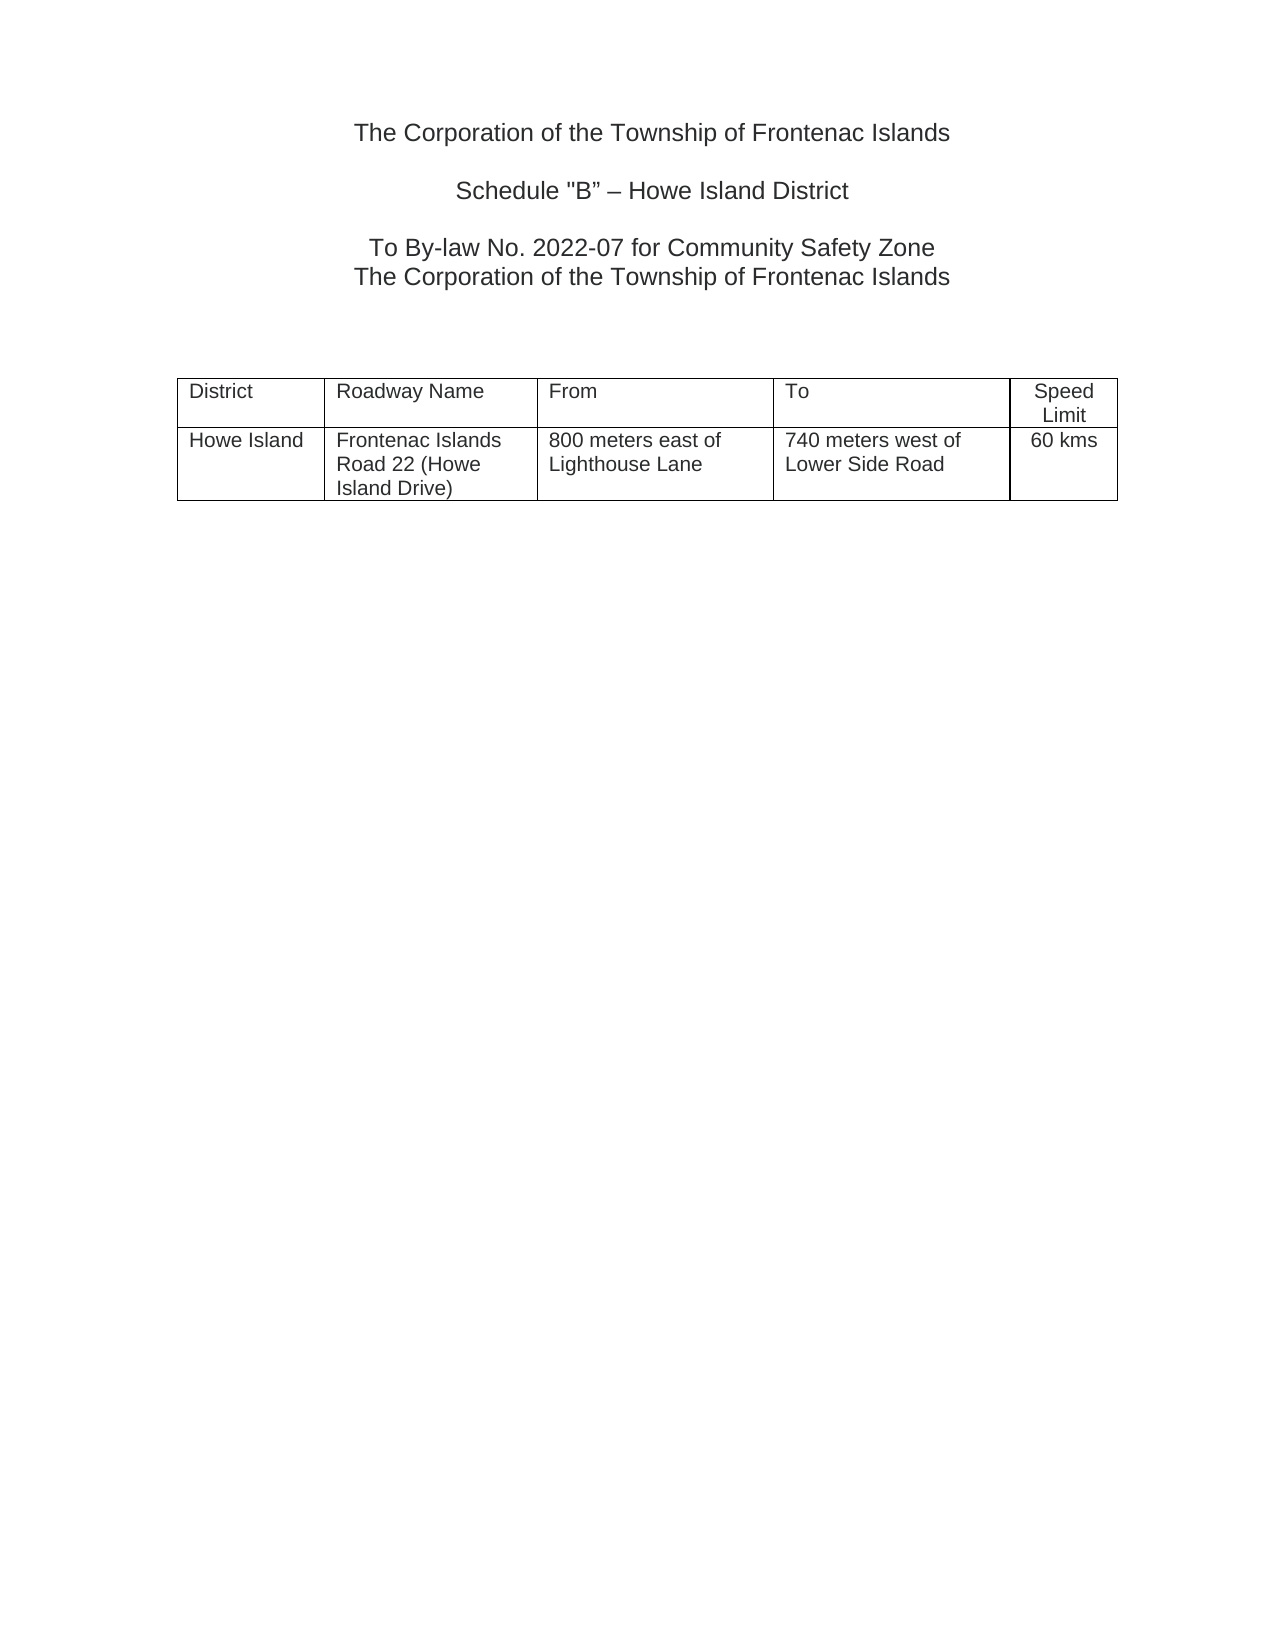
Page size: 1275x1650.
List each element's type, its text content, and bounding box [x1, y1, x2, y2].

table_header Speed Limit [1011, 379, 1117, 427]
table_cell 60 kms [1011, 428, 1117, 500]
text The Corporation of the Township of Frontenac Islands Schedule "B” – Howe Island District To By-law No. 2022-07 for Community Safety Zone The Corporation of the Township of Frontenac Islands [177, 118, 1127, 324]
table_header To [774, 379, 1009, 427]
table_header From [538, 379, 773, 427]
table_header District [178, 379, 324, 427]
table_cell Frontenac Islands Road 22 (Howe Island Drive) [325, 428, 537, 500]
table_header Roadway Name [325, 379, 537, 427]
table_cell Howe Island [178, 428, 324, 500]
table_cell 740 meters west of Lower Side Road [774, 428, 1009, 500]
table_cell 800 meters east of Lighthouse Lane [538, 428, 773, 500]
